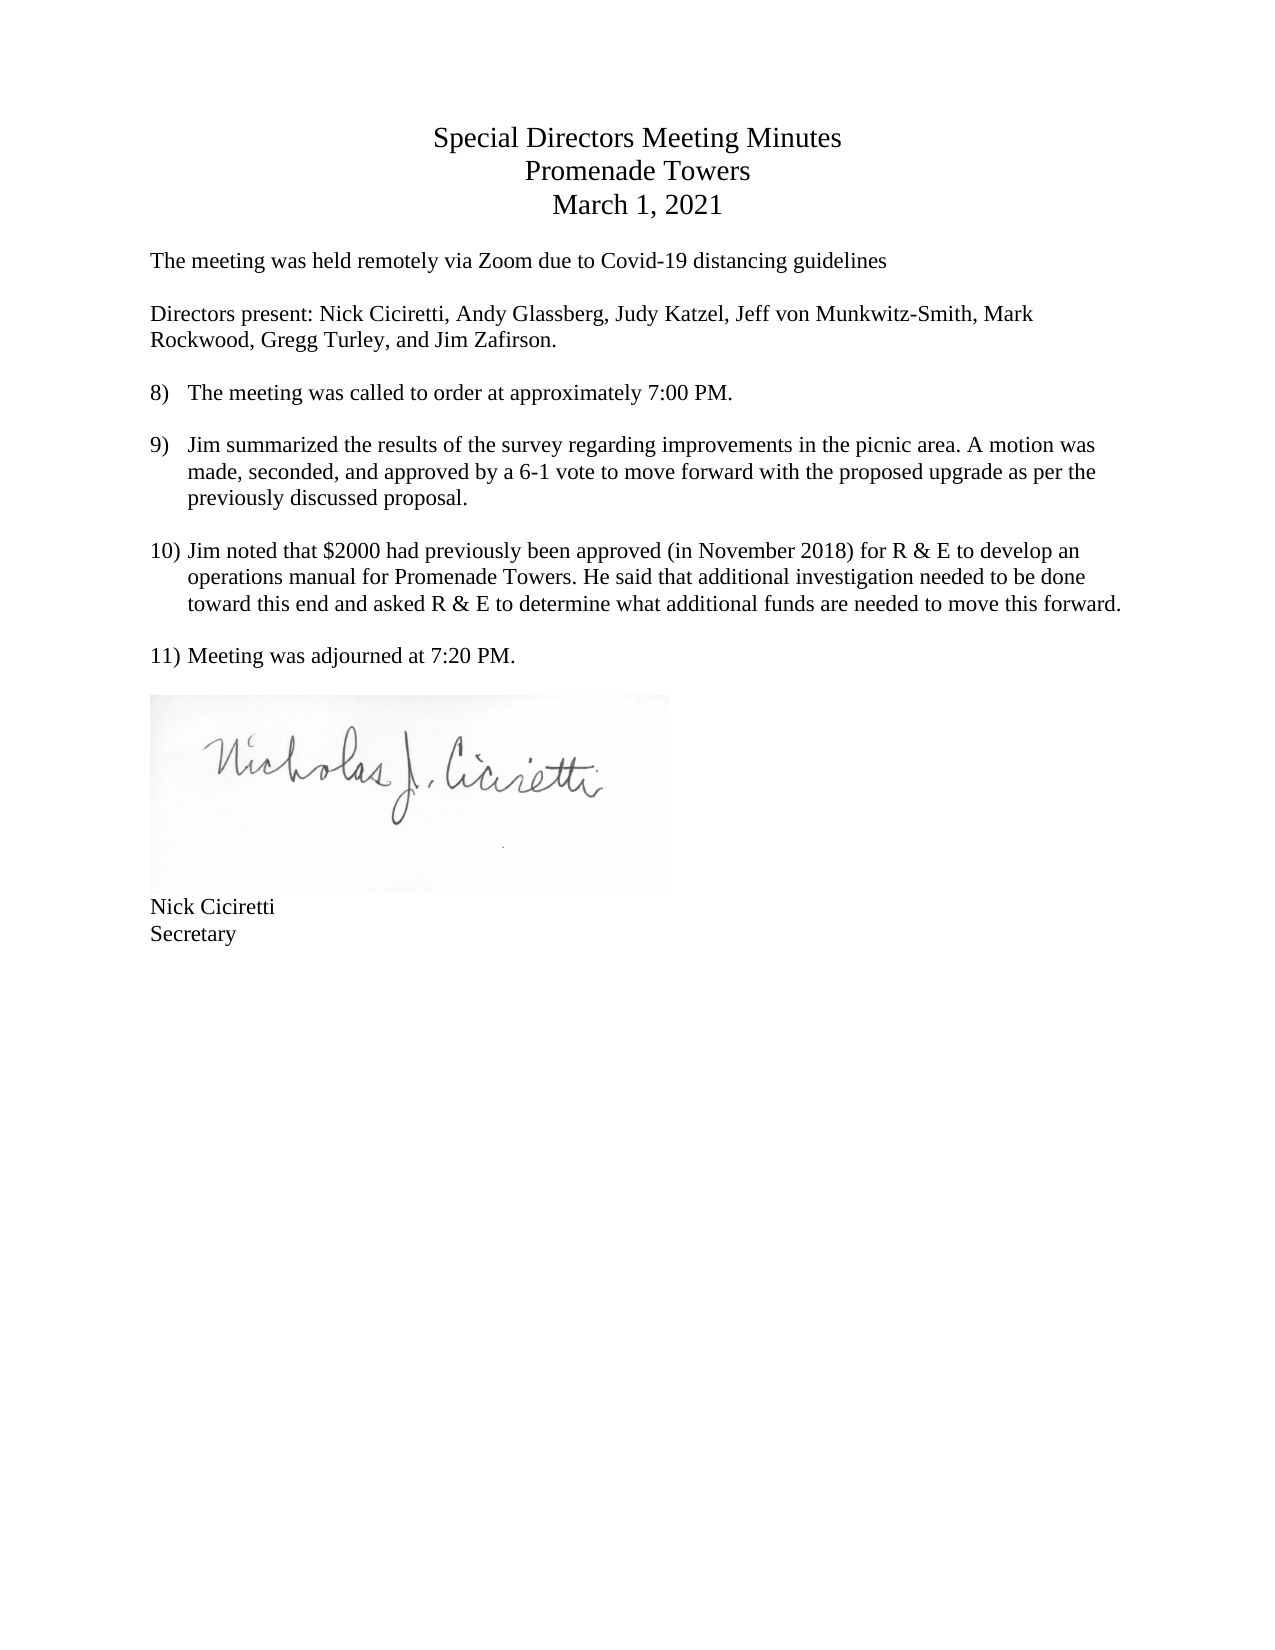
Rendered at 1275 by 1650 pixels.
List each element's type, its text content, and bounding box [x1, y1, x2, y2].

text March 1, 2021 [150, 187, 1125, 221]
text Special Directors Meeting Minutes [150, 120, 1125, 153]
picture [150, 695, 669, 894]
list Jim noted that $2000 had previously been approved (in November 2018) for R & E to develop an operations manual for Promenade Towers. He said that additional investigation needed to be done toward this end and asked R & E to determine what additional funds are needed to move this forward. [150, 537, 1125, 616]
list The meeting was called to order at approximately 7:00 PM. [150, 379, 1125, 405]
text Promenade Towers [150, 153, 1125, 187]
text Directors present: Nick Ciciretti, Andy Glassberg, Judy Katzel, Jeff von Munkwitz-Smith, Mark Rockwood, Gregg Turley, and Jim Zafirson. [150, 300, 1125, 352]
text Secretary [150, 920, 1125, 946]
text The meeting was held remotely via Zoom due to Covid-19 distancing guidelines [150, 247, 1125, 273]
list Meeting was adjourned at 7:20 PM. [150, 642, 1125, 669]
text Nick Ciciretti [150, 893, 1125, 920]
list Jim summarized the results of the survey regarding improvements in the picnic area. A motion was made, seconded, and approved by a 6-1 vote to move forward with the proposed upgrade as per the previously discussed proposal. [150, 431, 1125, 511]
